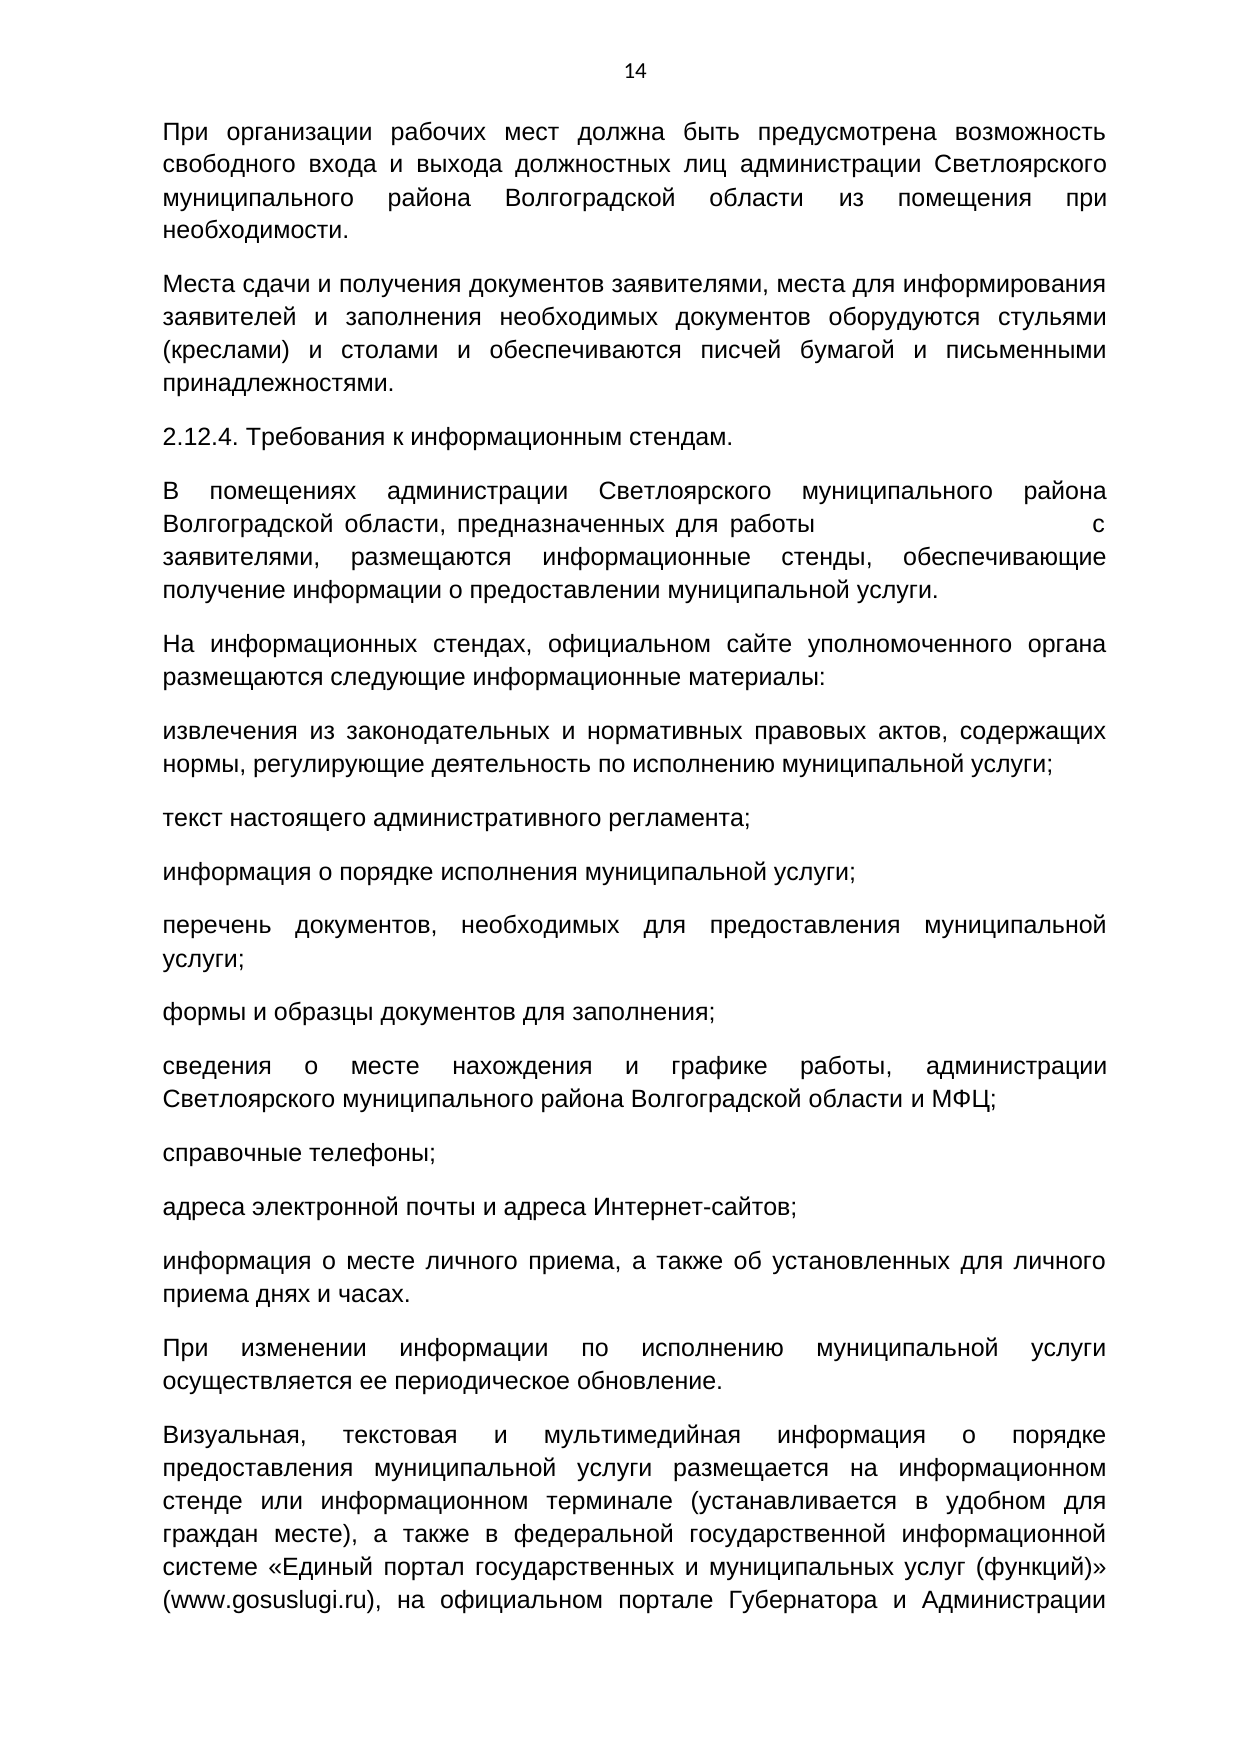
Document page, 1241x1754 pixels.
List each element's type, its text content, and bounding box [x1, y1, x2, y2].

text формы и образцы документов для заполнения; [162, 997, 1107, 1026]
text На информационных стендах, официальном сайте уполномоченного органа размещаются следующие информационные материалы: [162, 629, 1107, 691]
text извлечения из законодательных и нормативных правовых актов, содержащих нормы, регулирующие деятельность по исполнению муниципальной услуги; [162, 716, 1107, 778]
text перечень документов, необходимых для предоставления муниципальной услуги; [162, 911, 1107, 972]
text адреса электронной почты и адреса Интернет-сайтов; [162, 1192, 1107, 1221]
text Места сдачи и получения документов заявителями, места для информирования заявителей и заполнения необходимых документов оборудуются стульями (креслами) и столами и обеспечиваются писчей бумагой и письменными принадлежностями. [162, 269, 1107, 397]
text При организации рабочих мест должна быть предусмотрена возможность свободного входа и выхода должностных лиц администрации Светлоярского муниципального района Волгоградской области из помещения при необходимости. [162, 101, 1107, 244]
text справочные телефоны; [162, 1138, 1107, 1167]
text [162, 1419, 1107, 1613]
text При изменении информации по исполнению муниципальной услуги осуществляется ее периодическое обновление. [162, 1333, 1107, 1394]
text В помещениях администрации Светлоярского муниципального района Волгоградской области, предназначенных для работы с заявителями, размещаются информационные стенды, обеспечивающие получение информации о предоставлении муниципальной услуги. [162, 476, 1107, 604]
text 2.12.4. Требования к информационным стендам. [162, 422, 1107, 451]
text текст настоящего административного регламента; [162, 803, 1107, 832]
text информация о месте личного приема, а также об установленных для личного приема днях и часах. [162, 1246, 1107, 1308]
text информация о порядке исполнения муниципальной услуги; [162, 857, 1107, 885]
text сведения о месте нахождения и графике работы, администрации Светлоярского муниципального района Волгоградской области и МФЦ; [162, 1051, 1107, 1113]
